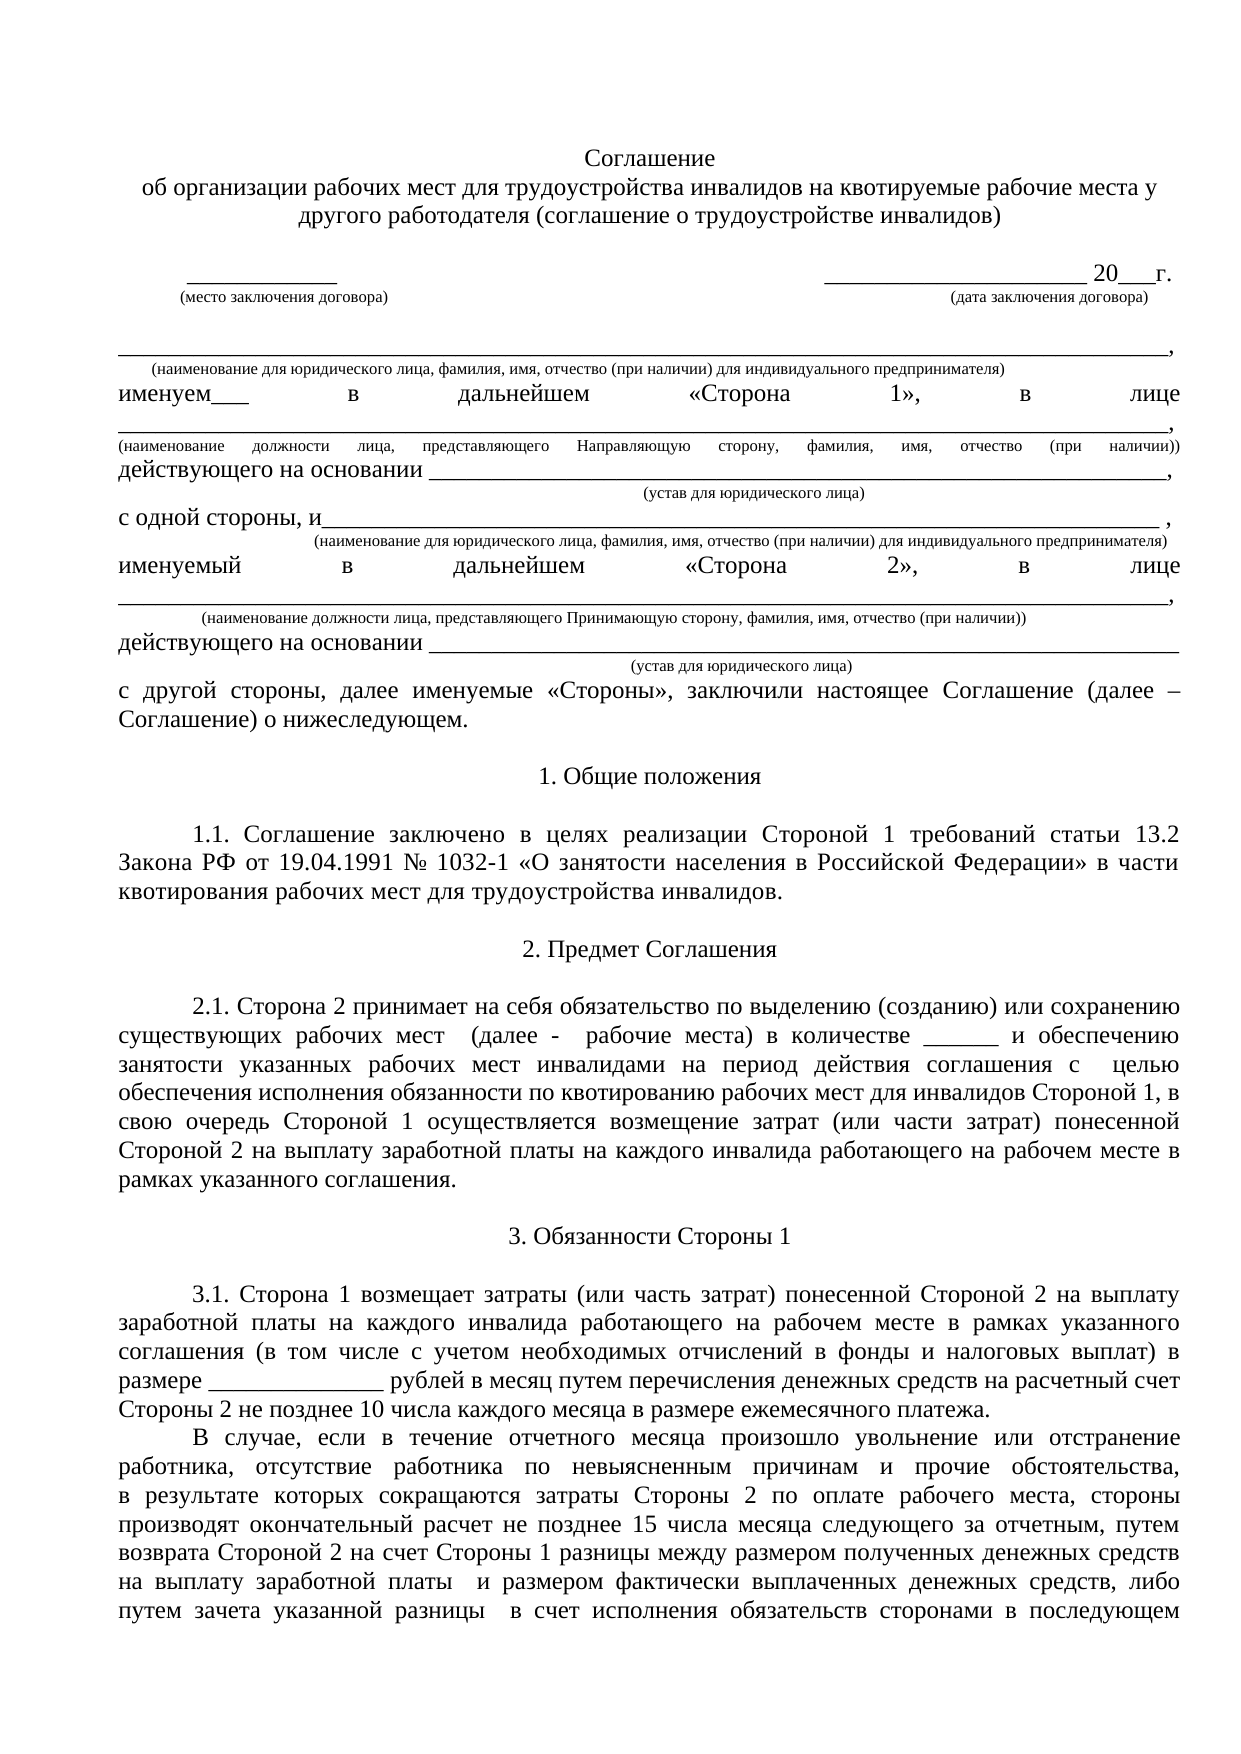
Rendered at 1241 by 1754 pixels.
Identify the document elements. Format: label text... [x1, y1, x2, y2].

text (место заключения договора) (дата заключения договора) [118, 287, 1181, 306]
text действующего на основании ____________________________________________________________ [118, 627, 1181, 656]
text (устав для юридического лица) [118, 656, 1181, 675]
text об организации рабочих мест для трудоустройства инвалидов на квотируемые рабочие места у другого работодателя (соглашение о трудоустройстве инвалидов) [118, 172, 1181, 229]
text (устав для юридического лица) [118, 483, 1181, 502]
text ____________ _____________________ 20___г. [118, 258, 1181, 287]
text именуемый в дальнейшем «Сторона 2», в лице ____________________________________________________________________________________, [118, 550, 1181, 608]
text (наименование должности лица, представляющего Принимающую сторону, фамилия, имя, отчество (при наличии)) [118, 608, 1181, 627]
text 2.1. Сторона 2 принимает на себя обязательство по выделению (созданию) или сохранению существующих рабочих мест (далее - рабочие места) в количестве ______ и обеспечению занятости указанных рабочих мест инвалидами на период действия соглашения с целью обеспечения исполнения обязанности по квотированию рабочих мест для инвалидов Стороной 1, в свою очередь Стороной 1 осуществляется возмещение затрат (или части затрат) понесенной Стороной 2 на выплату заработной платы на каждого инвалида работающего на рабочем месте в рамках указанного соглашения. [118, 991, 1181, 1192]
text с другой стороны, далее именуемые «Стороны», заключили настоящее Соглашение (далее – Соглашение) о нижеследующем. [118, 675, 1181, 732]
text именуем___ в дальнейшем «Сторона 1», в лице ____________________________________________________________________________________, [118, 378, 1181, 435]
text 3. Обязанности Стороны 1 [118, 1221, 1181, 1250]
text 1. Общие положения [118, 761, 1181, 790]
text (наименование должности лица, представляющего Направляющую сторону, фамилия, имя, отчество (при наличии)) действующего на основании ___________________________________________________________, [118, 435, 1181, 483]
text 3.1. Сторона 1 возмещает затраты (или часть затрат) понесенной Стороной 2 на выплату заработной платы на каждого инвалида работающего на рабочем месте в рамках указанного соглашения (в том числе с учетом необходимых отчислений в фонды и налоговых выплат) в размере ______________ рублей в месяц путем перечисления денежных средств на расчетный счет Стороны 2 не позднее 10 числа каждого месяца в размере ежемесячного платежа. [118, 1279, 1181, 1422]
text 1.1. Соглашение заключено в целях реализации Стороной 1 требований статьи 13.2 Закона РФ от 19.04.1991 № 1032-1 «О занятости населения в Российской Федерации» в части квотирования рабочих мест для трудоустройства инвалидов. [118, 819, 1181, 905]
text ____________________________________________________________________________________, [118, 330, 1181, 359]
text (наименование для юридического лица, фамилия, имя, отчество (при наличии) для индивидуального предпринимателя) [118, 359, 1181, 378]
text с одной стороны, и___________________________________________________________________ , [118, 502, 1181, 531]
text (наименование для юридического лица, фамилия, имя, отчество (при наличии) для индивидуального предпринимателя) [118, 531, 1181, 550]
text 2. Предмет Соглашения [118, 934, 1181, 962]
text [118, 1422, 1181, 1624]
text Соглашение [118, 143, 1181, 172]
